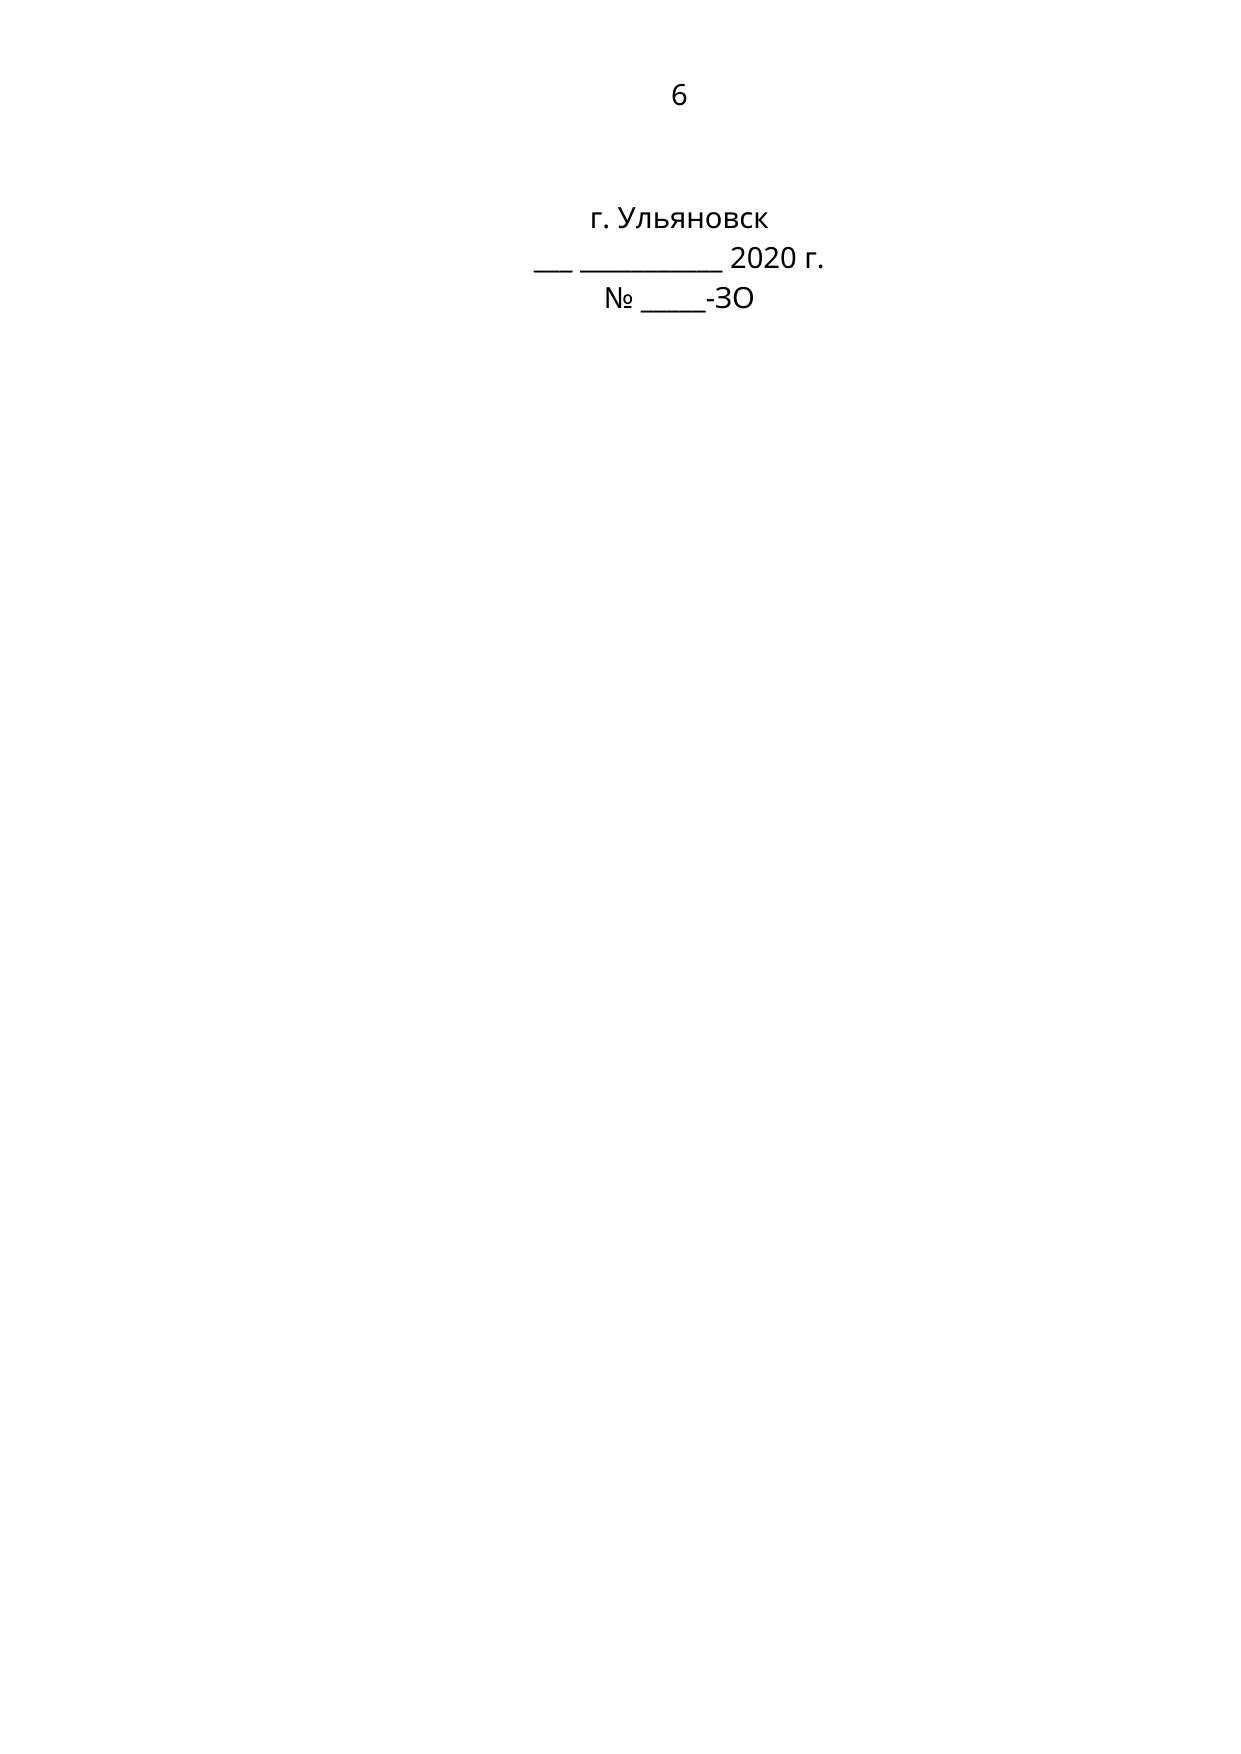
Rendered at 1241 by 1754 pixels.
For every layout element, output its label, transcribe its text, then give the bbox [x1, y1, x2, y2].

text г. Ульяновск [177, 197, 1181, 237]
text № _____-ЗО [177, 277, 1181, 317]
text ___ ___________ 2020 г. [177, 237, 1181, 277]
